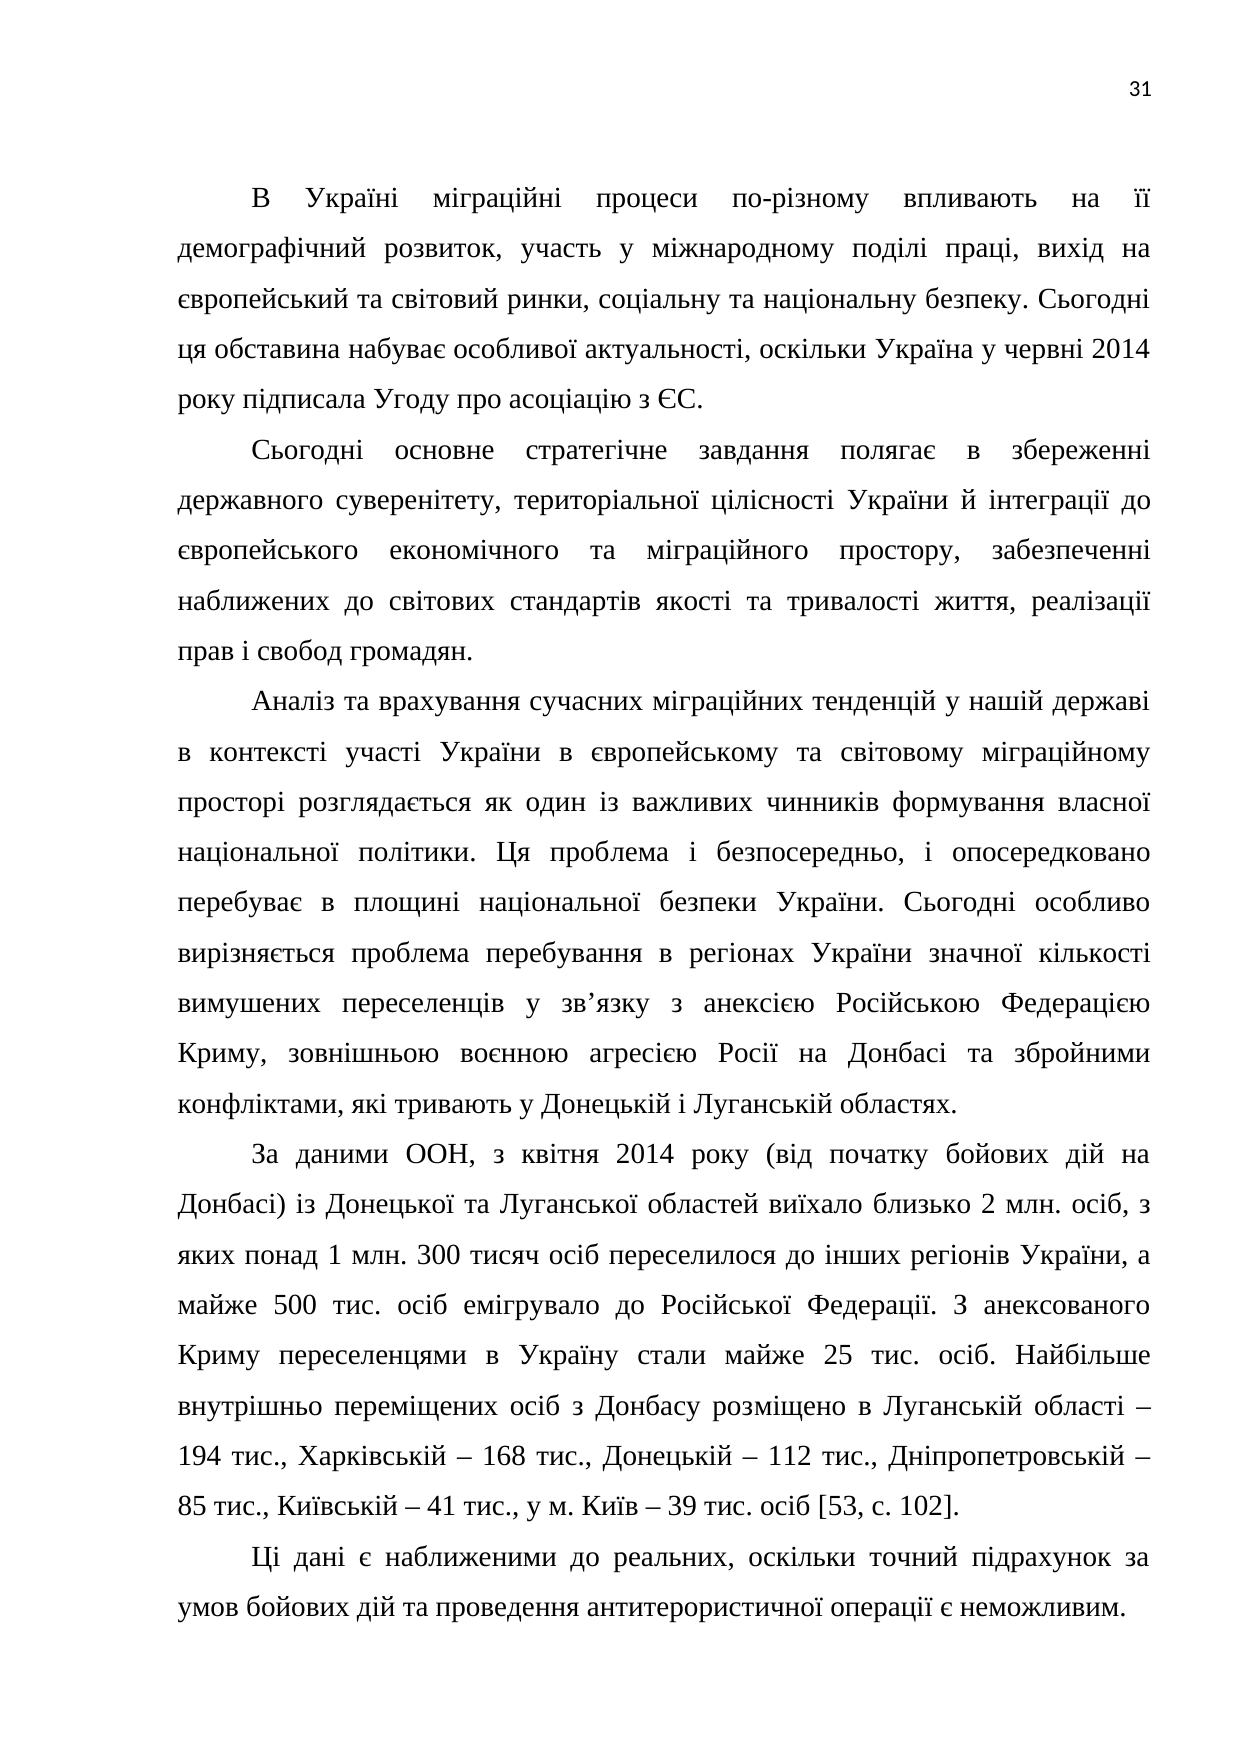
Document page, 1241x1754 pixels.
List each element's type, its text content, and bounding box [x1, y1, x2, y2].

text За даними ООН, з квітня 2014 року (від початку бойових дій на Донбасі) із Донецької та Луганської областей виїхало близько 2 млн. осіб, з яких понад 1 млн. 300 тисяч осіб переселилося до інших регіонів України, а майже 500 тис. осіб емігрувало до Російської Федерації. З анексованого Криму переселенцями в Україну стали майже 25 тис. осіб. Найбільше внутрішньо переміщених осіб з Донбасу розміщено в Луганській області – 194 тис., Харківській – 168 тис., Донецькій – 112 тис., Дніпропетровській – 85 тис., Київській – 41 тис., у м. Київ – 39 тис. осіб [53, с. 102]. [177, 1136, 1152, 1522]
text Ці дані є наближеними до реальних, оскільки точний підрахунок за умов бойових дій та проведення антитерористичної операції є неможливим. [177, 1539, 1151, 1622]
text Сьогодні основне стратегічне завдання полягає в збереженні державного суверенітету, територіальної цілісності України й інтеграції до європейського економічного та міграційного простору, забезпеченні наближених до світових стандартів якості та тривалості життя, реалізації прав і свобод громадян. [177, 432, 1152, 667]
text Аналіз та врахування сучасних міграційних тенденцій у нашій державі в контексті участі України в європейському та світовому міграційному просторі розглядається як один із важливих чинників формування власної національної політики. Ця проблема і безпосередньо, і опосередковано перебуває в площині національної безпеки України. Сьогодні особливо вирізняється проблема перебування в регіонах України значної кількості вимушених переселенців у зв’язку з анексією Російською Федерацією Криму, зовнішньою воєнною агресією Росії на Донбасі та збройними конфліктами, які тривають у Донецькій і Луганській областях. [177, 683, 1151, 1119]
text В Україні міграційні процеси по-різному впливають на її демографічний розвиток, участь у міжнародному поділі праці, вихід на європейський та світовий ринки, соціальну та національну безпеку. Сьогодні ця обставина набуває особливої актуальності, оскільки Україна у червні 2014 року підписала Угоду про асоціацію з ЄС. [177, 180, 1151, 415]
